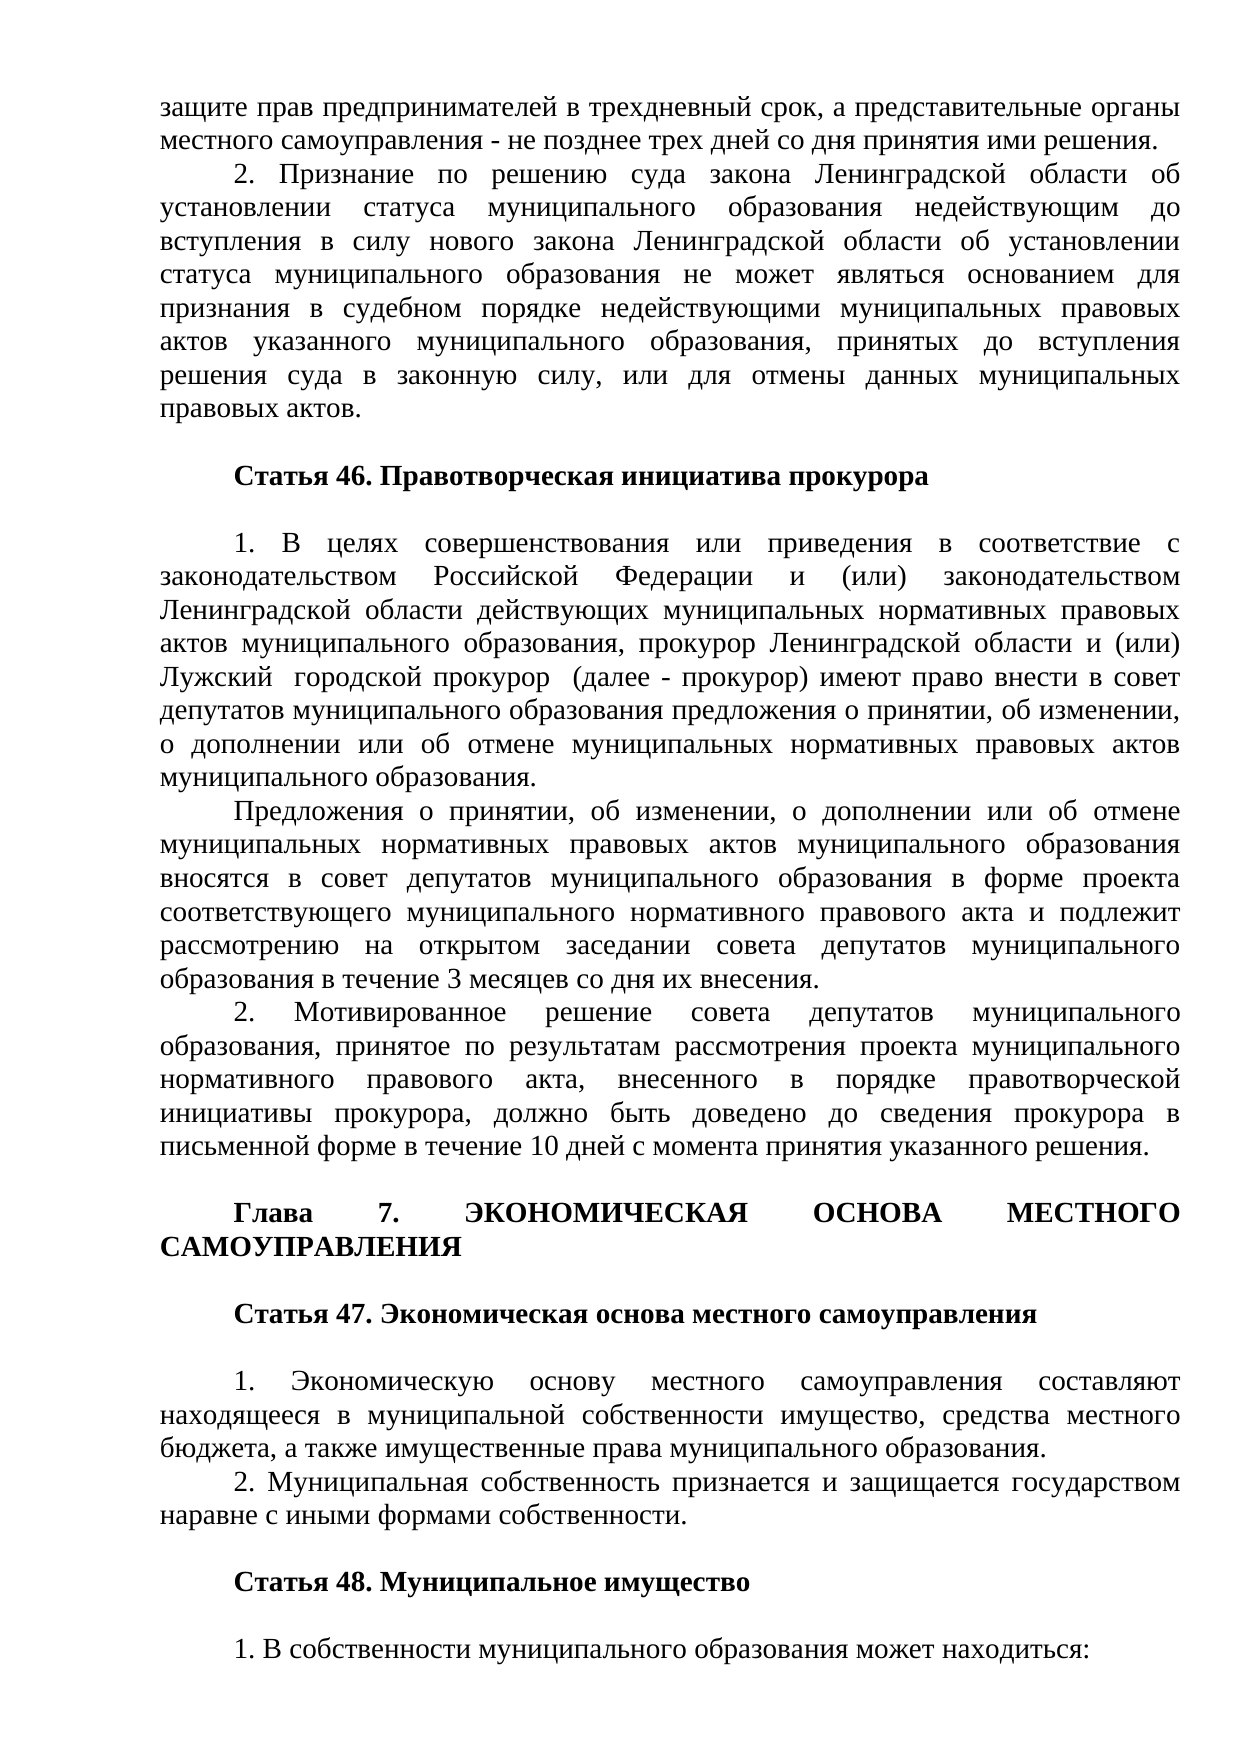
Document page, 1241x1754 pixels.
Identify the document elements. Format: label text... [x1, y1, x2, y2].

text Статья 47. Экономическая основа местного самоуправления [159, 1296, 1181, 1330]
text Статья 48. Муниципальное имущество [159, 1564, 1181, 1598]
text Статья 46. Правотворческая инициатива прокурора [159, 458, 1181, 491]
text 2. Муниципальная собственность признается и защищается государством наравне с иными формами собственности. [159, 1464, 1181, 1531]
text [159, 89, 1181, 156]
text 1. Экономическую основу местного самоуправления составляют находящееся в муниципальной собственности имущество, средства местного бюджета, а также имущественные права муниципального образования. [159, 1363, 1181, 1464]
text 1. В целях совершенствования или приведения в соответствие с законодательством Российской Федерации и (или) законодательством Ленинградской области действующих муниципальных нормативных правовых актов муниципального образования, прокурор Ленинградской области и (или) Лужский городской прокурор (далее - прокурор) имеют право внести в совет депутатов муниципального образования предложения о принятии, об изменении, о дополнении или об отмене муниципальных нормативных правовых актов муниципального образования. [159, 525, 1181, 793]
text Глава 7. ЭКОНОМИЧЕСКАЯ ОСНОВА МЕСТНОГО САМОУПРАВЛЕНИЯ [159, 1196, 1181, 1263]
text 2. Мотивированное решение совета депутатов муниципального образования, принятое по результатам рассмотрения проекта муниципального нормативного правового акта, внесенного в порядке правотворческой инициативы прокурора, должно быть доведено до сведения прокурора в письменной форме в течение 10 дней с момента принятия указанного решения. [159, 994, 1181, 1162]
text 2. Признание по решению суда закона Ленинградской области об установлении статуса муниципального образования недействующим до вступления в силу нового закона Ленинградской области об установлении статуса муниципального образования не может являться основанием для признания в судебном порядке недействующими муниципальных правовых актов указанного муниципального образования, принятых до вступления решения суда в законную силу, или для отмены данных муниципальных правовых актов. [159, 156, 1181, 424]
text 1. В собственности муниципального образования может находиться: [159, 1632, 1181, 1665]
text Предложения о принятии, об изменении, о дополнении или об отмене муниципальных нормативных правовых актов муниципального образования вносятся в совет депутатов муниципального образования в форме проекта соответствующего муниципального нормативного правового акта и подлежит рассмотрению на открытом заседании совета депутатов муниципального образования в течение 3 месяцев со дня их внесения. [159, 793, 1181, 994]
